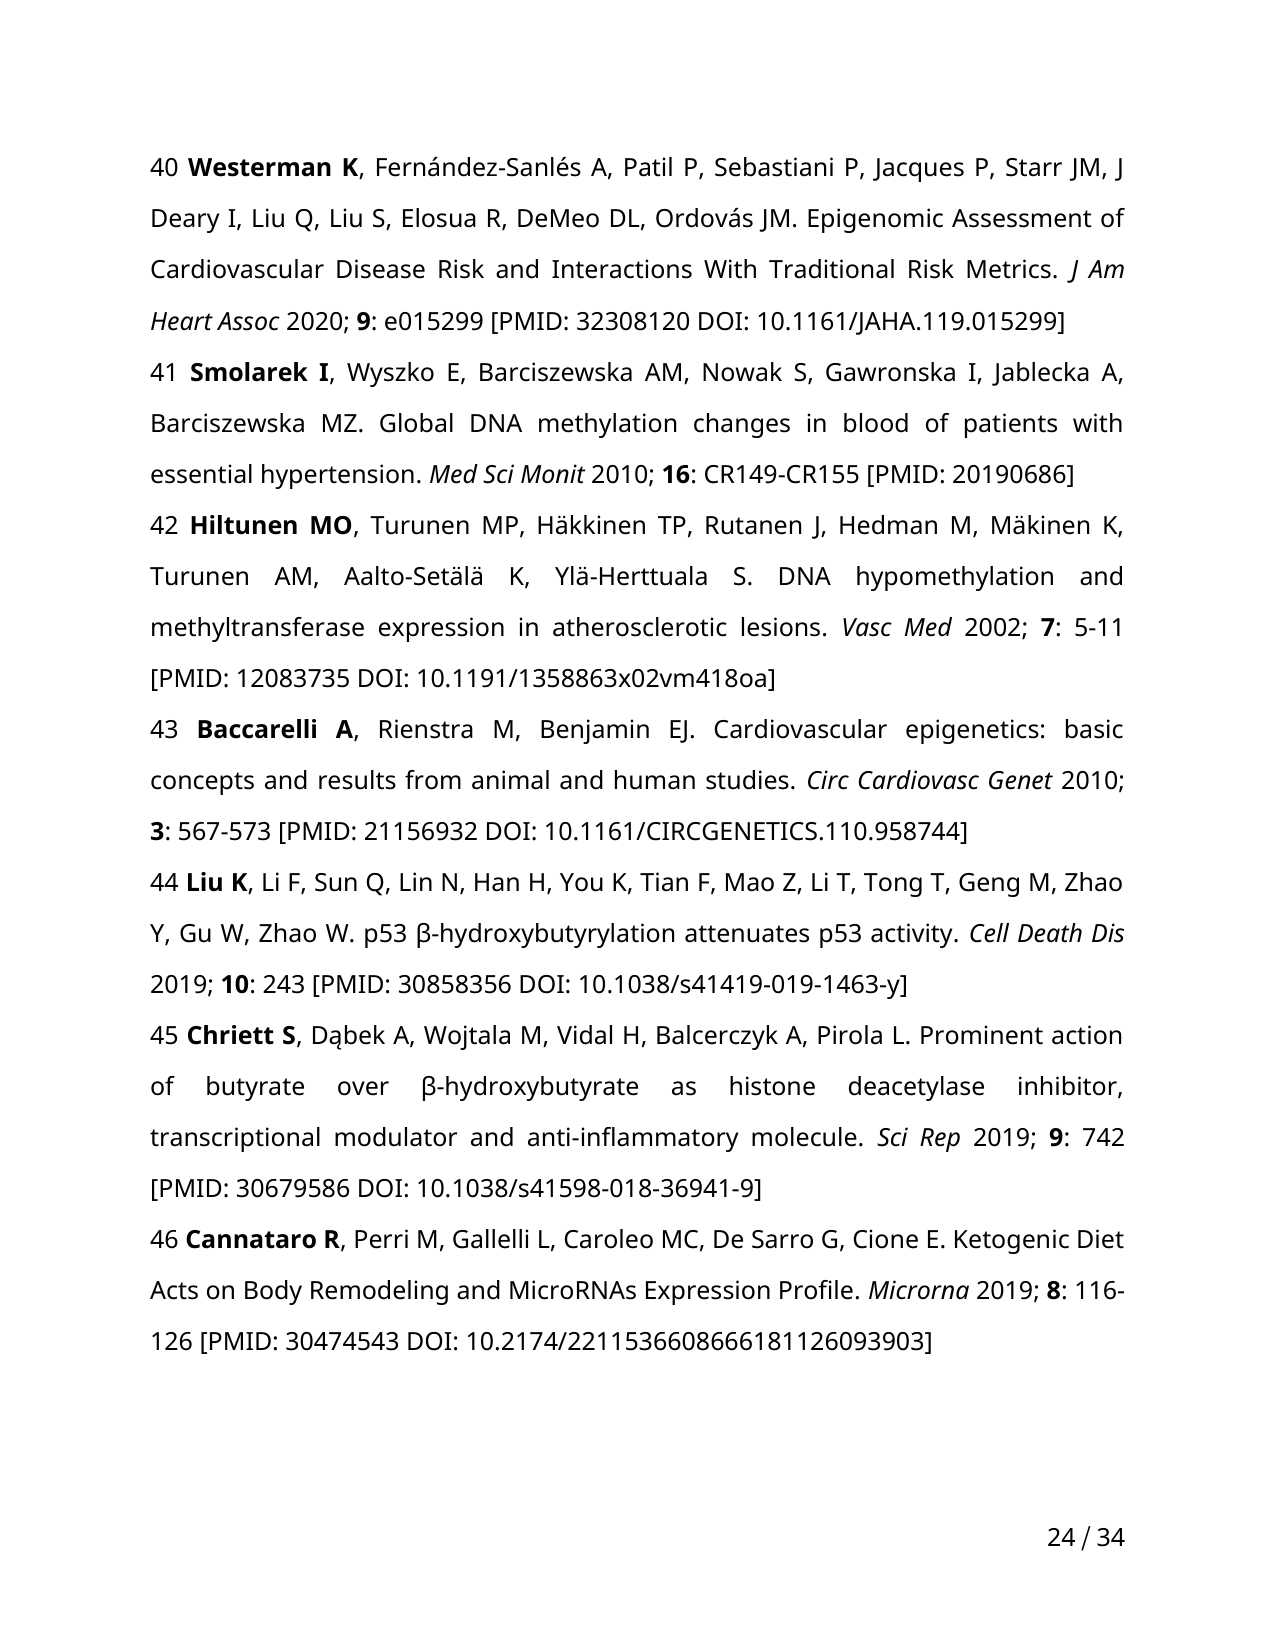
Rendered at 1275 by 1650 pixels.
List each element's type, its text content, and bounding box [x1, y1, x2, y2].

text 46 Cannataro R, Perri M, Gallelli L, Caroleo MC, De Sarro G, Cione E. Ketogenic Diet Acts on Body Remodeling and MicroRNAs Expression Profile. Microrna 2019; 8: 116-126 [PMID: 30474543 DOI: 10.2174/2211536608666181126093903] [150, 1222, 1125, 1358]
text 41 Smolarek I, Wyszko E, Barciszewska AM, Nowak S, Gawronska I, Jablecka A, Barciszewska MZ. Global DNA methylation changes in blood of patients with essential hypertension. Med Sci Monit 2010; 16: CR149-CR155 [PMID: 20190686] [150, 354, 1125, 490]
text 43 Baccarelli A, Rienstra M, Benjamin EJ. Cardiovascular epigenetics: basic concepts and results from animal and human studies. Circ Cardiovasc Genet 2010; 3: 567-573 [PMID: 21156932 DOI: 10.1161/CIRCGENETICS.110.958744] [150, 711, 1125, 848]
text 45 Chriett S, Dąbek A, Wojtala M, Vidal H, Balcerczyk A, Pirola L. Prominent action of butyrate over β-hydroxybutyrate as histone deacetylase inhibitor, transcriptional modulator and anti-inflammatory molecule. Sci Rep 2019; 9: 742 [PMID: 30679586 DOI: 10.1038/s41598-018-36941-9] [150, 1018, 1125, 1205]
text 44 Liu K, Li F, Sun Q, Lin N, Han H, You K, Tian F, Mao Z, Li T, Tong T, Geng M, Zhao Y, Gu W, Zhao W. p53 β-hydroxybutyrylation attenuates p53 activity. Cell Death Dis 2019; 10: 243 [PMID: 30858356 DOI: 10.1038/s41419-019-1463-y] [150, 864, 1125, 1001]
text 42 Hiltunen MO, Turunen MP, Häkkinen TP, Rutanen J, Hedman M, Mäkinen K, Turunen AM, Aalto-Setälä K, Ylä-Herttuala S. DNA hypomethylation and methyltransferase expression in atherosclerotic lesions. Vasc Med 2002; 7: 5-11 [PMID: 12083735 DOI: 10.1191/1358863x02vm418oa] [150, 507, 1125, 694]
text 40 Westerman K, Fernández-Sanlés A, Patil P, Sebastiani P, Jacques P, Starr JM, J Deary I, Liu Q, Liu S, Elosua R, DeMeo DL, Ordovás JM. Epigenomic Assessment of Cardiovascular Disease Risk and Interactions With Traditional Risk Metrics. J Am Heart Assoc 2020; 9: e015299 [PMID: 32308120 DOI: 10.1161/JAHA.119.015299] [150, 150, 1125, 337]
